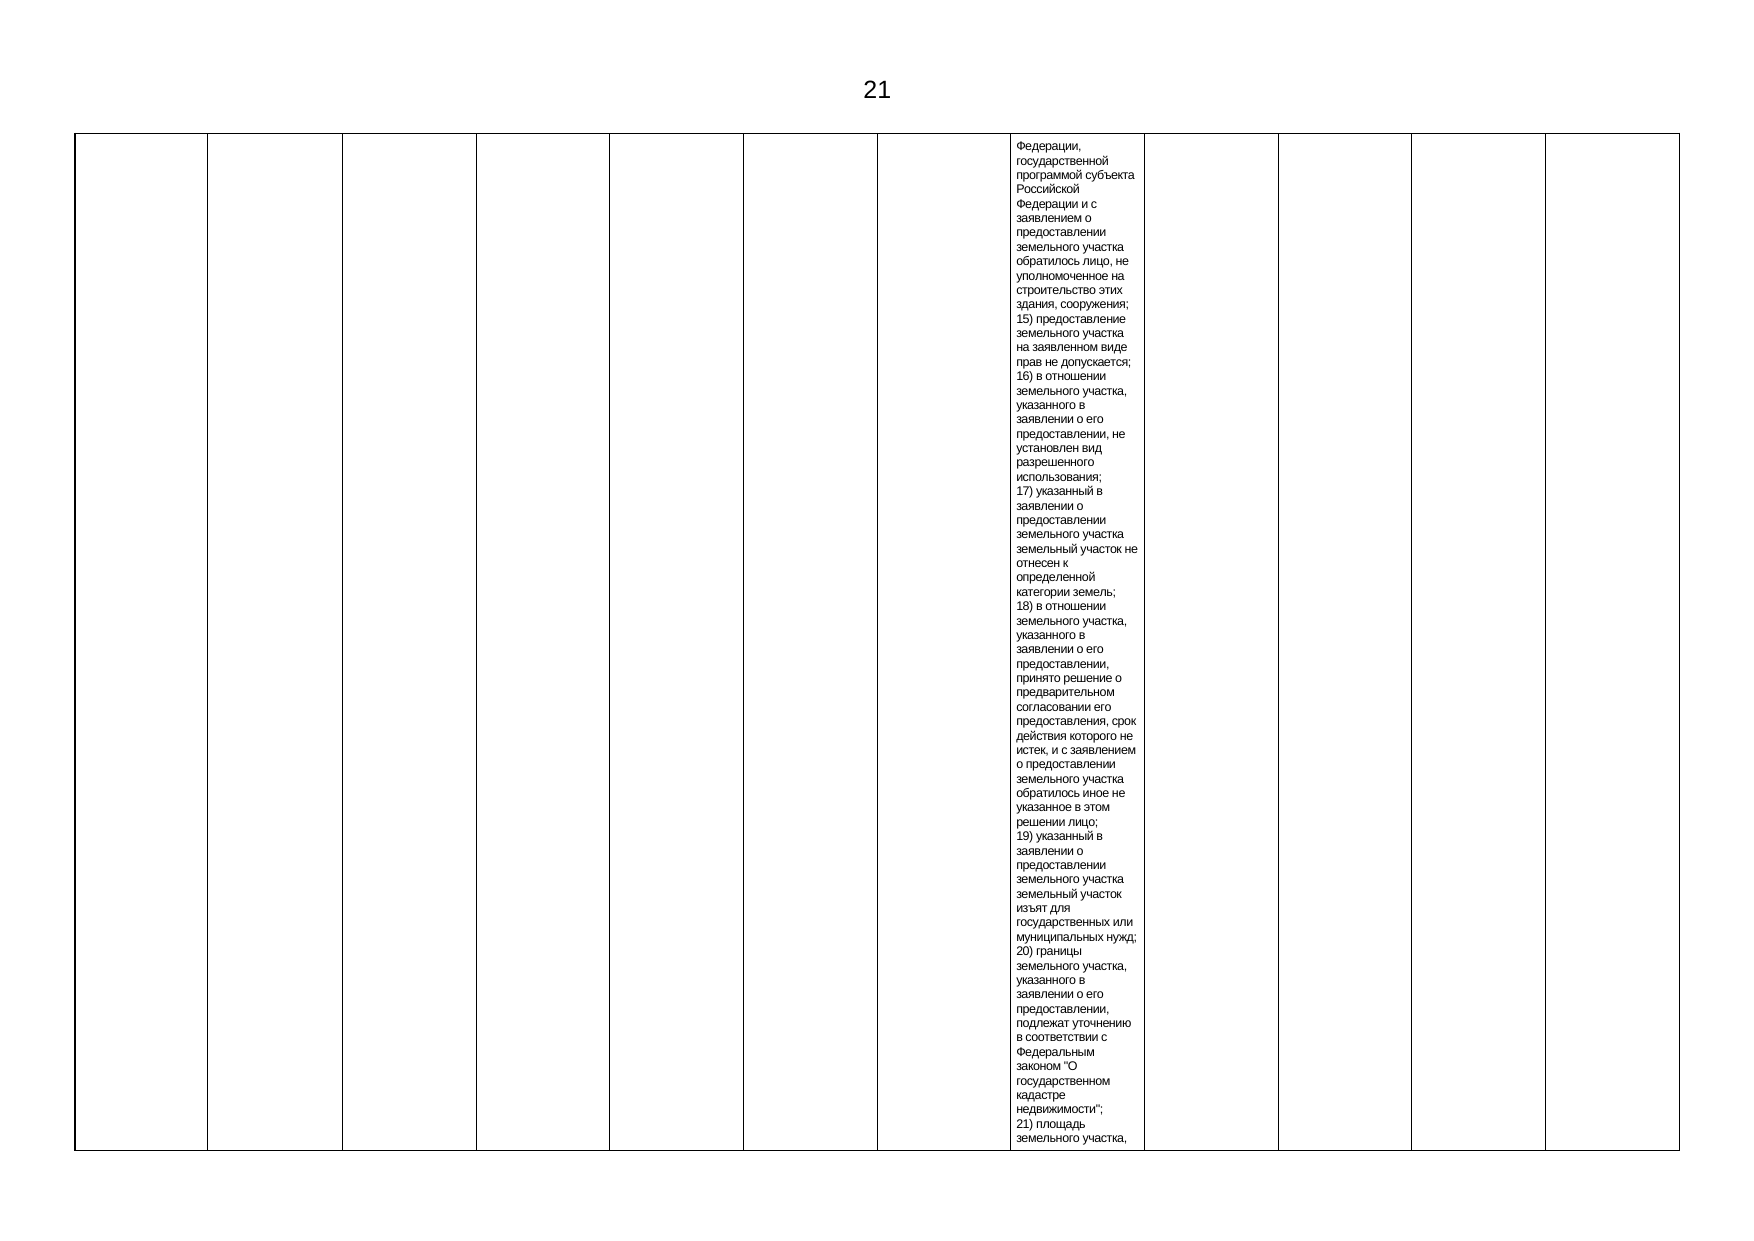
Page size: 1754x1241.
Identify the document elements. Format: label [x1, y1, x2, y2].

table_cell [610, 134, 743, 1150]
table_cell [1279, 134, 1411, 1150]
table_cell [477, 134, 609, 1150]
table_cell [343, 134, 476, 1150]
table_cell [878, 134, 1010, 1150]
table_cell [744, 134, 877, 1150]
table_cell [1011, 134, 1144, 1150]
table_cell [1546, 134, 1679, 1150]
table_cell [1145, 134, 1278, 1150]
table_cell [208, 134, 342, 1150]
table_cell [1412, 134, 1545, 1150]
table_cell [76, 134, 207, 1150]
